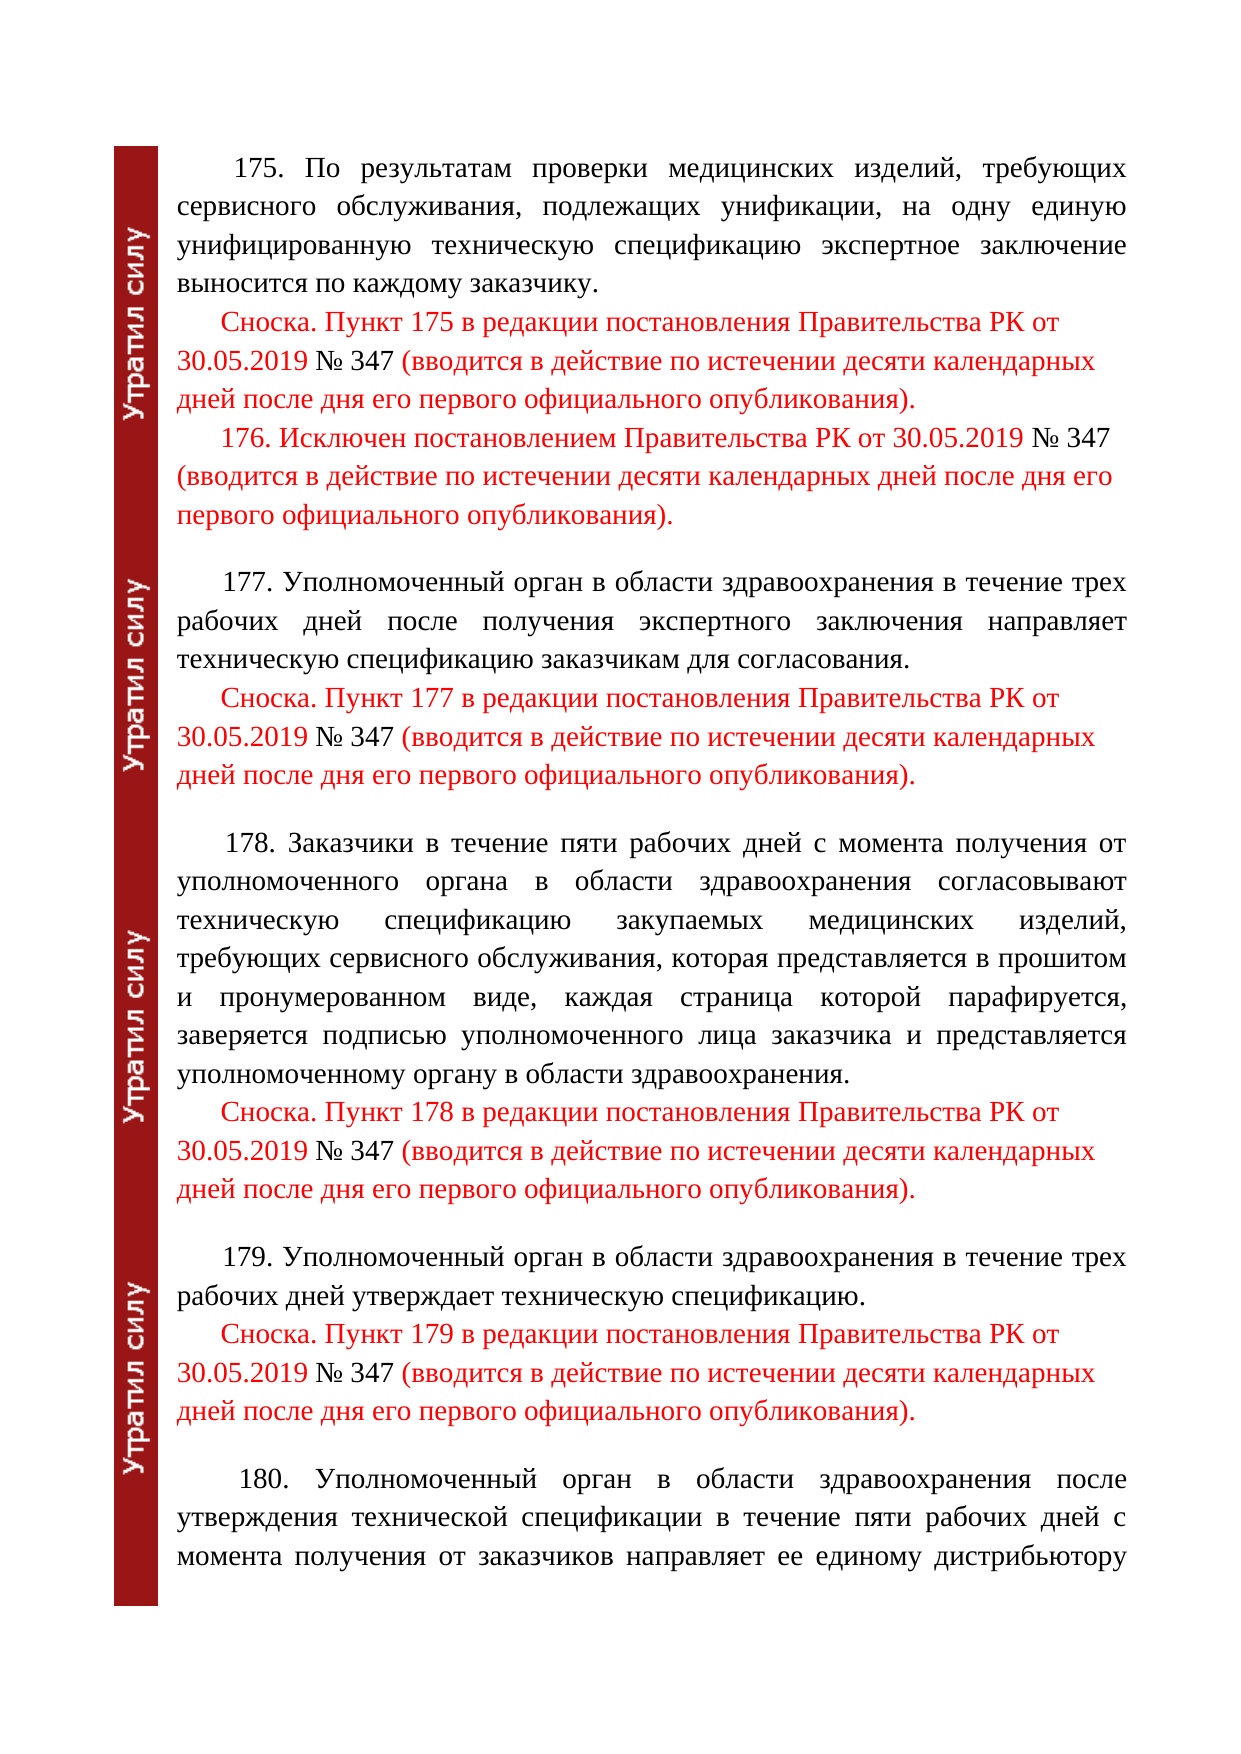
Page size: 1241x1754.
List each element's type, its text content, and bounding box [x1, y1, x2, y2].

text Сноска. Пункт 178 в редакции постановления Правительства РК от 30.05.2019 № 347 (вводится в действие по истечении десяти календарных дней после дня его первого официального опубликования). [112, 1094, 1128, 1235]
picture [114, 146, 158, 150]
text 177. Уполномоченный орган в области здравоохранения в течение трех рабочих дней после получения экспертного заключения направляет техническую спецификацию заказчикам для согласования. [112, 564, 1128, 675]
picture [114, 1089, 158, 1094]
picture [114, 299, 158, 304]
picture [114, 821, 158, 825]
text 178. Заказчики в течение пяти рабочих дней с момента получения от уполномоченного органа в области здравоохранения согласовывают техническую спецификацию закупаемых медицинских изделий, требующих сервисного обслуживания, которая представляется в прошитом и пронумерованном виде, каждая страница которой парафируется, заверяется подписью уполномоченного лица заказчика и представляется уполномоченному органу в области здравоохранения. [112, 825, 1128, 1089]
picture [114, 1572, 158, 1606]
picture [114, 1311, 158, 1316]
text Сноска. Пункт 177 в редакции постановления Правительства РК от 30.05.2019 № 347 (вводится в действие по истечении десяти календарных дней после дня его первого официального опубликования). [112, 680, 1128, 821]
picture [114, 1457, 158, 1461]
picture [114, 675, 158, 680]
text Сноска. Пункт 175 в редакции постановления Правительства РК от 30.05.2019 № 347 (вводится в действие по истечении десяти календарных дней после дня его первого официального опубликования). 176. Исключен постановлением Правительства РК от 30.05.2019 № 347 (вводится в действие по истечении десяти календарных дней после дня его первого официального опубликования). [112, 304, 1128, 561]
text Сноска. Пункт 179 в редакции постановления Правительства РК от 30.05.2019 № 347 (вводится в действие по истечении десяти календарных дней после дня его первого официального опубликования). [112, 1316, 1128, 1457]
text 175. По результатам проверки медицинских изделий, требующих сервисного обслуживания, подлежащих унификации, на одну единую унифицированную техническую спецификацию экспертное заключение выносится по каждому заказчику. [112, 150, 1128, 299]
text 179. Уполномоченный орган в области здравоохранения в течение трех рабочих дней утверждает техническую спецификацию. [112, 1239, 1128, 1311]
picture [114, 1235, 158, 1239]
